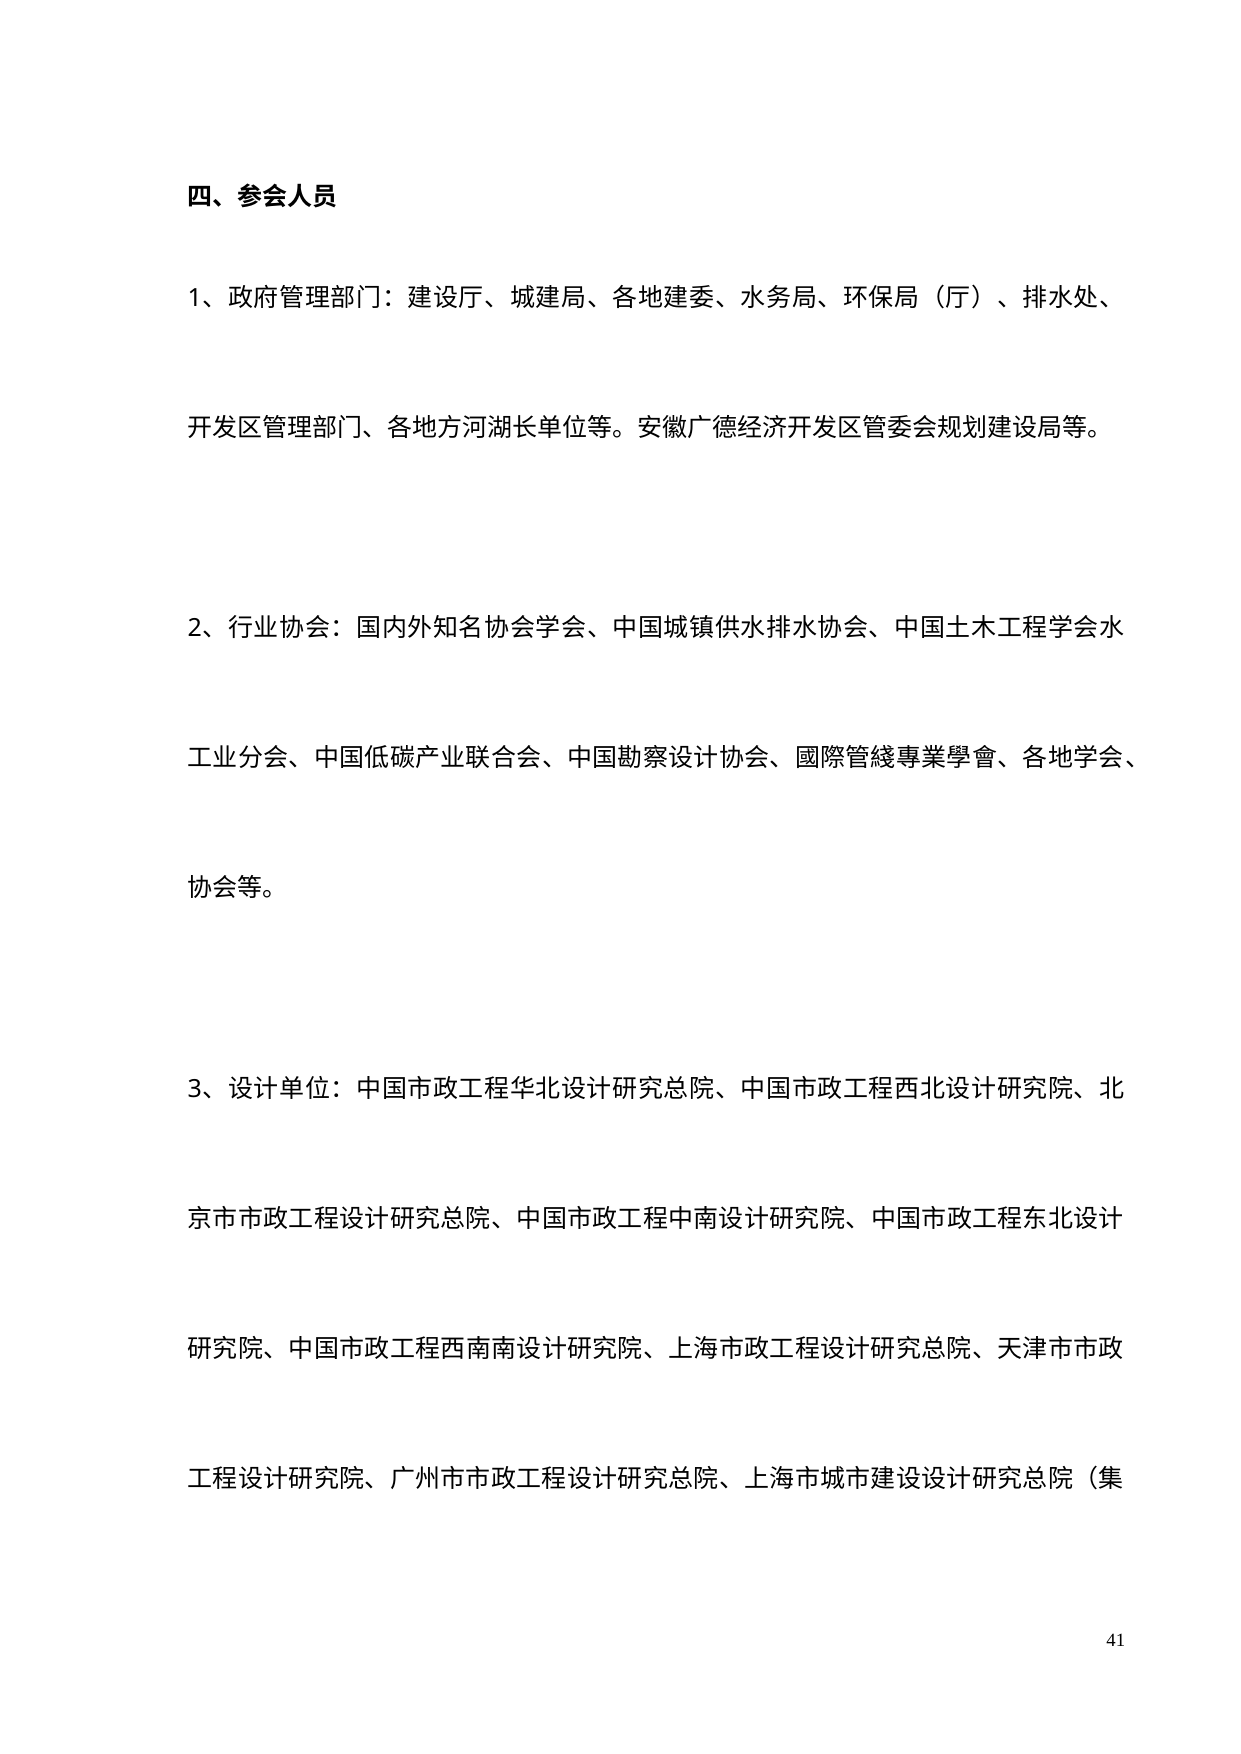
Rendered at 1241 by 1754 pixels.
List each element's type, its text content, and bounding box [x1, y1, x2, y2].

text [187, 1054, 1125, 1509]
text 2、行业协会：国内外知名协会学会、中国城镇供水排水协会、中国土木工程学会水工业分会、中国低碳产业联合会、中国勘察设计协会、國際管綫專業學會、各地学会、协会等。 [187, 593, 1125, 918]
text 四、参会人员 [187, 162, 1125, 227]
text 1、政府管理部门：建设厅、城建局、各地建委、水务局、环保局（厅）、排水处、开发区管理部门、各地方河湖长单位等。安徽广德经济开发区管委会规划建设局等。 [187, 263, 1125, 458]
